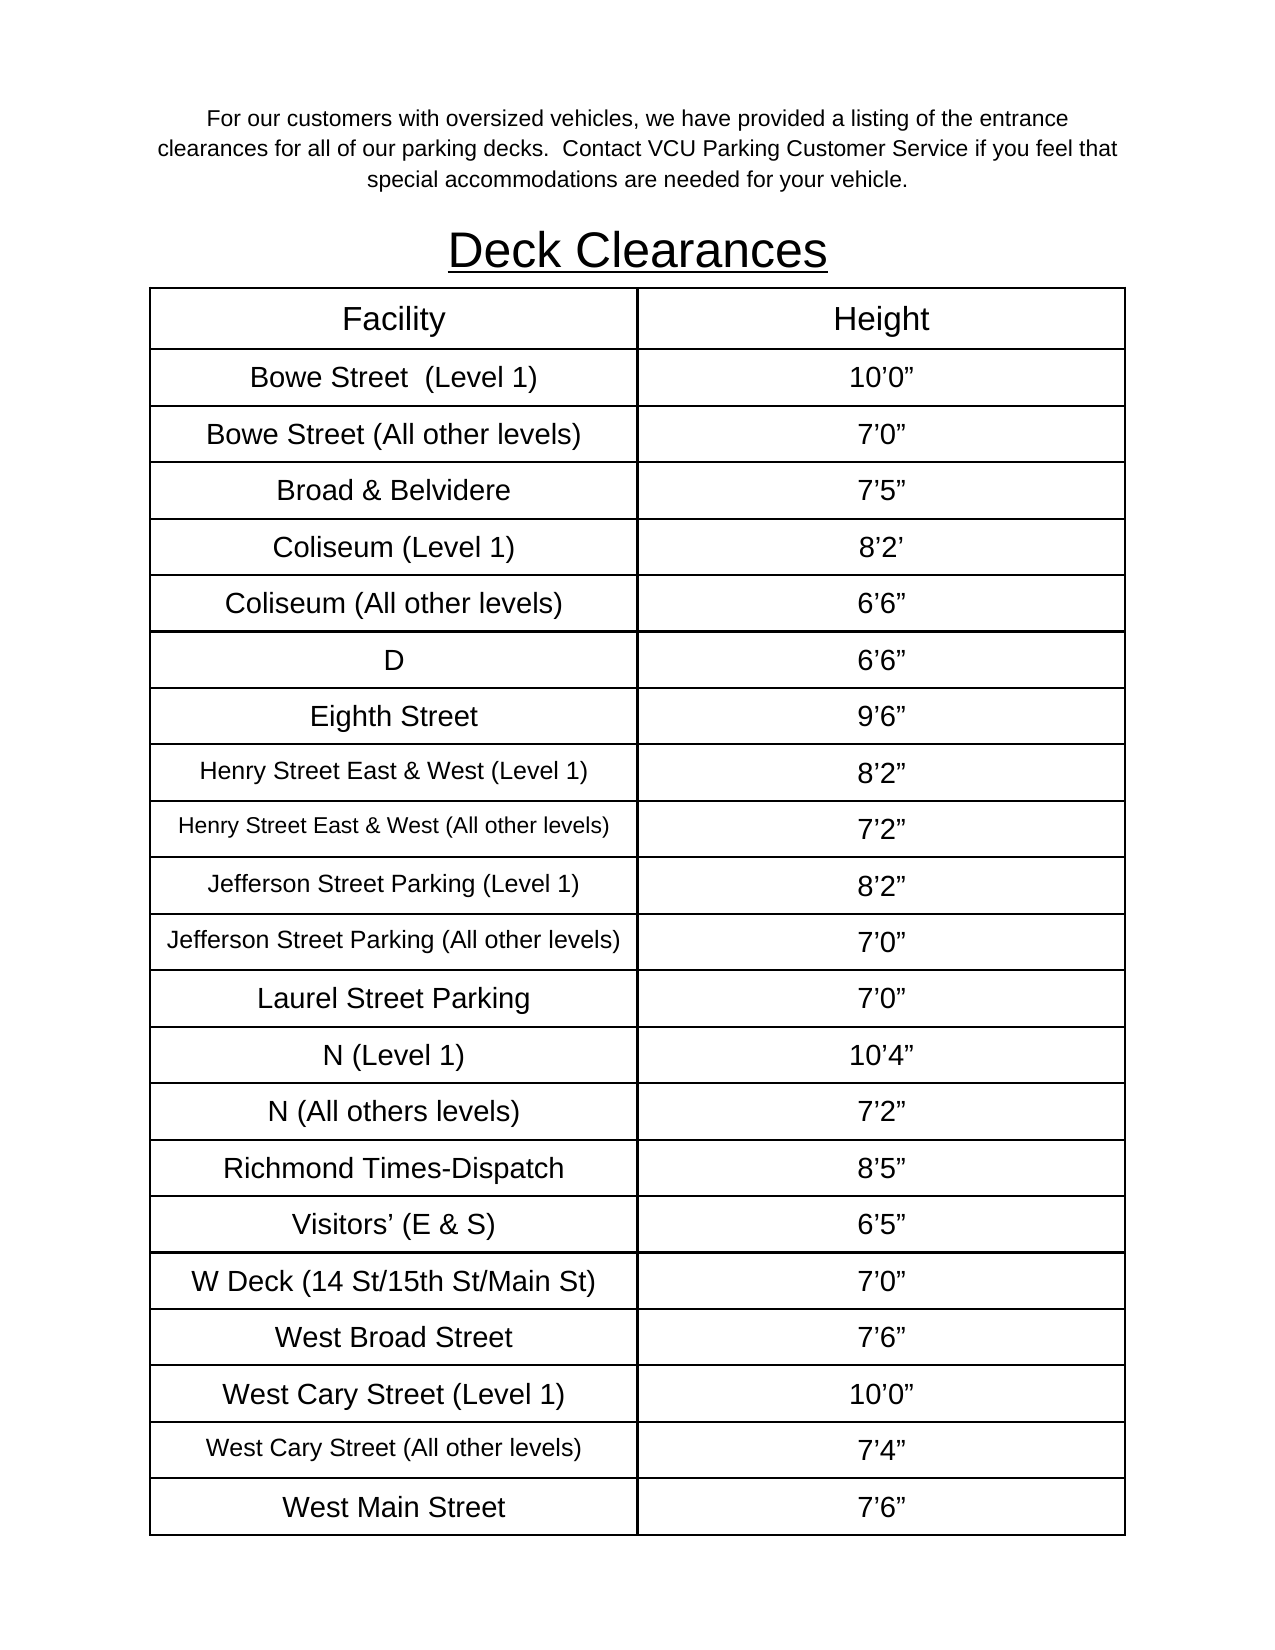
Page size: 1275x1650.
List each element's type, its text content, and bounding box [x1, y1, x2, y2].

table_cell 9’6” [639, 689, 1124, 743]
table_cell Henry Street East & West (All other levels) [151, 802, 636, 856]
table_cell 7’0” [639, 915, 1124, 969]
table_cell W Deck (14 St/15th St/Main St) [151, 1254, 636, 1308]
table_cell 10’4” [639, 1028, 1124, 1082]
table_cell Broad & Belvidere [151, 463, 636, 517]
table_cell Coliseum (Level 1) [151, 520, 636, 574]
table_cell 6’6” [639, 633, 1124, 687]
table_cell Eighth Street [151, 689, 636, 743]
text Deck Clearances [150, 221, 1125, 278]
table_cell Bowe Street (All other levels) [151, 407, 636, 461]
table_cell 6’5” [639, 1197, 1124, 1251]
table_cell 7’4” [639, 1423, 1124, 1477]
table_cell 7’0” [639, 971, 1124, 1026]
table_cell Jefferson Street Parking (Level 1) [151, 858, 636, 913]
table_cell 7’2” [639, 802, 1124, 856]
table_cell Richmond Times-Dispatch [151, 1141, 636, 1195]
table_cell D [151, 633, 636, 687]
table_cell Coliseum (All other levels) [151, 576, 636, 630]
table_cell West Cary Street (All other levels) [151, 1423, 636, 1477]
table_cell West Broad Street [151, 1310, 636, 1364]
text For our customers with oversized vehicles, we have provided a listing of the entrance clearances for all of our parking decks. Contact VCU Parking Customer Service if you feel that special accommodations are needed for your vehicle. [150, 105, 1125, 192]
table_cell West Main Street [151, 1479, 636, 1534]
table_cell N (Level 1) [151, 1028, 636, 1082]
table_header Height [639, 289, 1124, 348]
table_cell N (All others levels) [151, 1084, 636, 1138]
table_cell 8’2’ [639, 520, 1124, 574]
table_cell 7’5” [639, 463, 1124, 517]
table_cell 10’0” [639, 350, 1124, 404]
table_cell 10’0” [639, 1366, 1124, 1421]
table_cell 6’6” [639, 576, 1124, 630]
table_cell 7’0” [639, 1254, 1124, 1308]
table_cell Jefferson Street Parking (All other levels) [151, 915, 636, 969]
table_cell 7’0” [639, 407, 1124, 461]
table_cell Laurel Street Parking [151, 971, 636, 1026]
table_header Facility [151, 289, 636, 348]
table_cell 7’6” [639, 1479, 1124, 1534]
table_cell West Cary Street (Level 1) [151, 1366, 636, 1421]
table_cell Bowe Street (Level 1) [151, 350, 636, 404]
table_cell 8’2” [639, 858, 1124, 913]
table_cell Henry Street East & West (Level 1) [151, 745, 636, 800]
table_cell 8’2” [639, 745, 1124, 800]
table_cell 7’2” [639, 1084, 1124, 1138]
table_cell Visitors’ (E & S) [151, 1197, 636, 1251]
table_cell 7’6” [639, 1310, 1124, 1364]
table_cell 8’5” [639, 1141, 1124, 1195]
